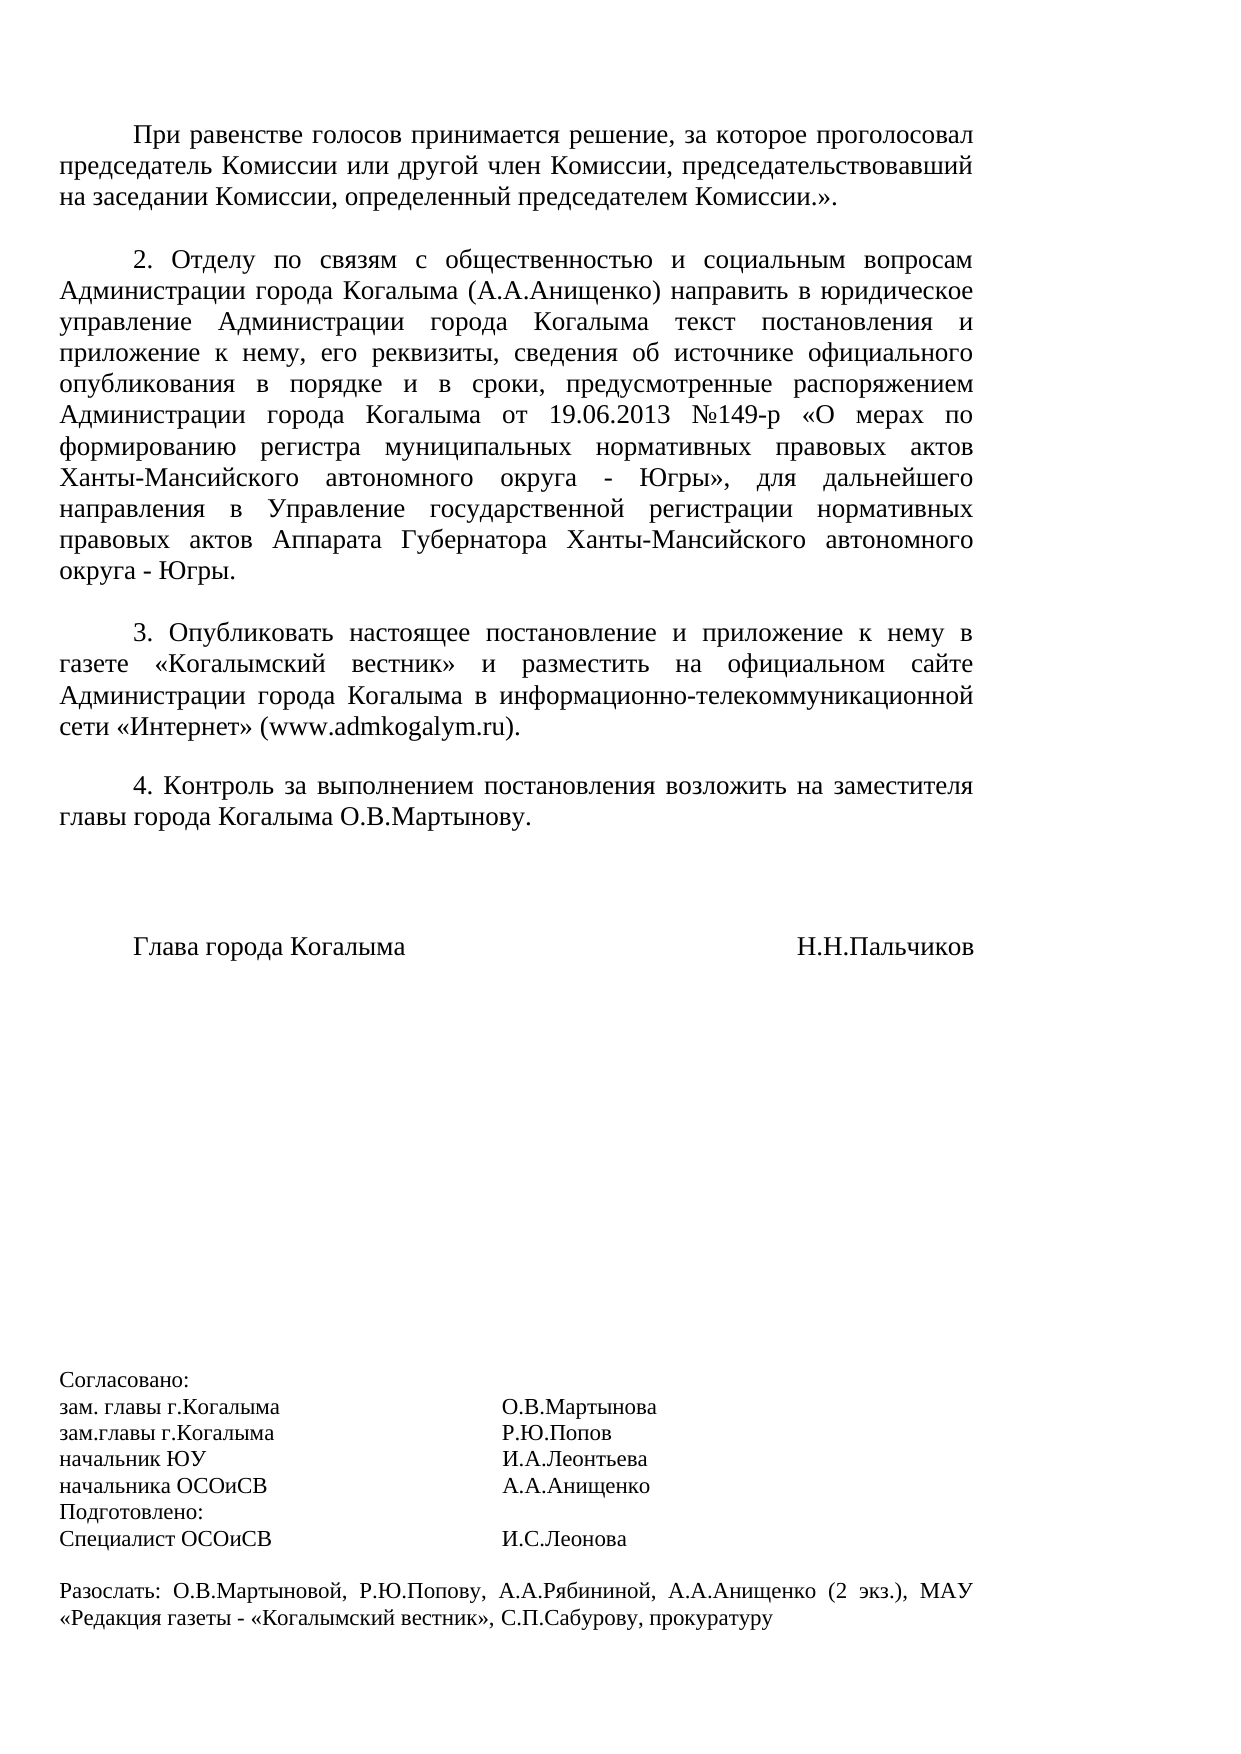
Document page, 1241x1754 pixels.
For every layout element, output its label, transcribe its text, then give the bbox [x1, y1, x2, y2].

text зам.главы г.Когалыма Р.Ю.Попов [59, 1419, 974, 1446]
text Глава города Когалыма Н.Н.Пальчиков [59, 930, 974, 962]
text 2. Отделу по связям с общественностью и социальным вопросам Администрации города Когалыма (А.А.Анищенко) направить в юридическое управление Администрации города Когалыма текст постановления и приложение к нему, его реквизиты, сведения об источнике официального опубликования в порядке и в сроки, предусмотренные распоряжением Администрации города Когалыма от 19.06.2013 №149-р «О мерах по формированию регистра муниципальных нормативных правовых актов Ханты-Мансийского автономного округа - Югры», для дальнейшего направления в Управление государственной регистрации нормативных правовых актов Аппарата Губернатора Ханты-Мансийского автономного округа - Югры. [59, 243, 974, 585]
text Подготовлено: [59, 1498, 974, 1524]
text зам. главы г.Когалыма О.В.Мартынова [59, 1393, 974, 1419]
text 3. Опубликовать настоящее постановление и приложение к нему в газете «Когалымский вестник» и разместить на официальном сайте Администрации города Когалыма в информационно-телекоммуникационной сети «Интернет» (www.admkogalym.ru). [59, 616, 974, 741]
text При равенстве голосов принимается решение, за которое проголосовал председатель Комиссии или другой член Комиссии, председательствовавший на заседании Комиссии, определенный председателем Комиссии.». [59, 118, 974, 212]
text Специалист ОСОиСВ И.С.Леонова [59, 1524, 974, 1551]
text начальник ЮУ И.А.Леонтьева [59, 1446, 974, 1472]
text Разослать: О.В.Мартыновой, Р.Ю.Попову, А.А.Рябининой, А.А.Анищенко (2 экз.), МАУ «Редакция газеты - «Когалымский вестник», С.П.Сабурову, прокуратуру [59, 1577, 974, 1630]
text Согласовано: [59, 1366, 974, 1393]
text начальника ОСОиСВ А.А.Анищенко [59, 1472, 974, 1498]
text 4. Контроль за выполнением постановления возложить на заместителя главы города Когалыма О.В.Мартынову. [59, 769, 974, 831]
